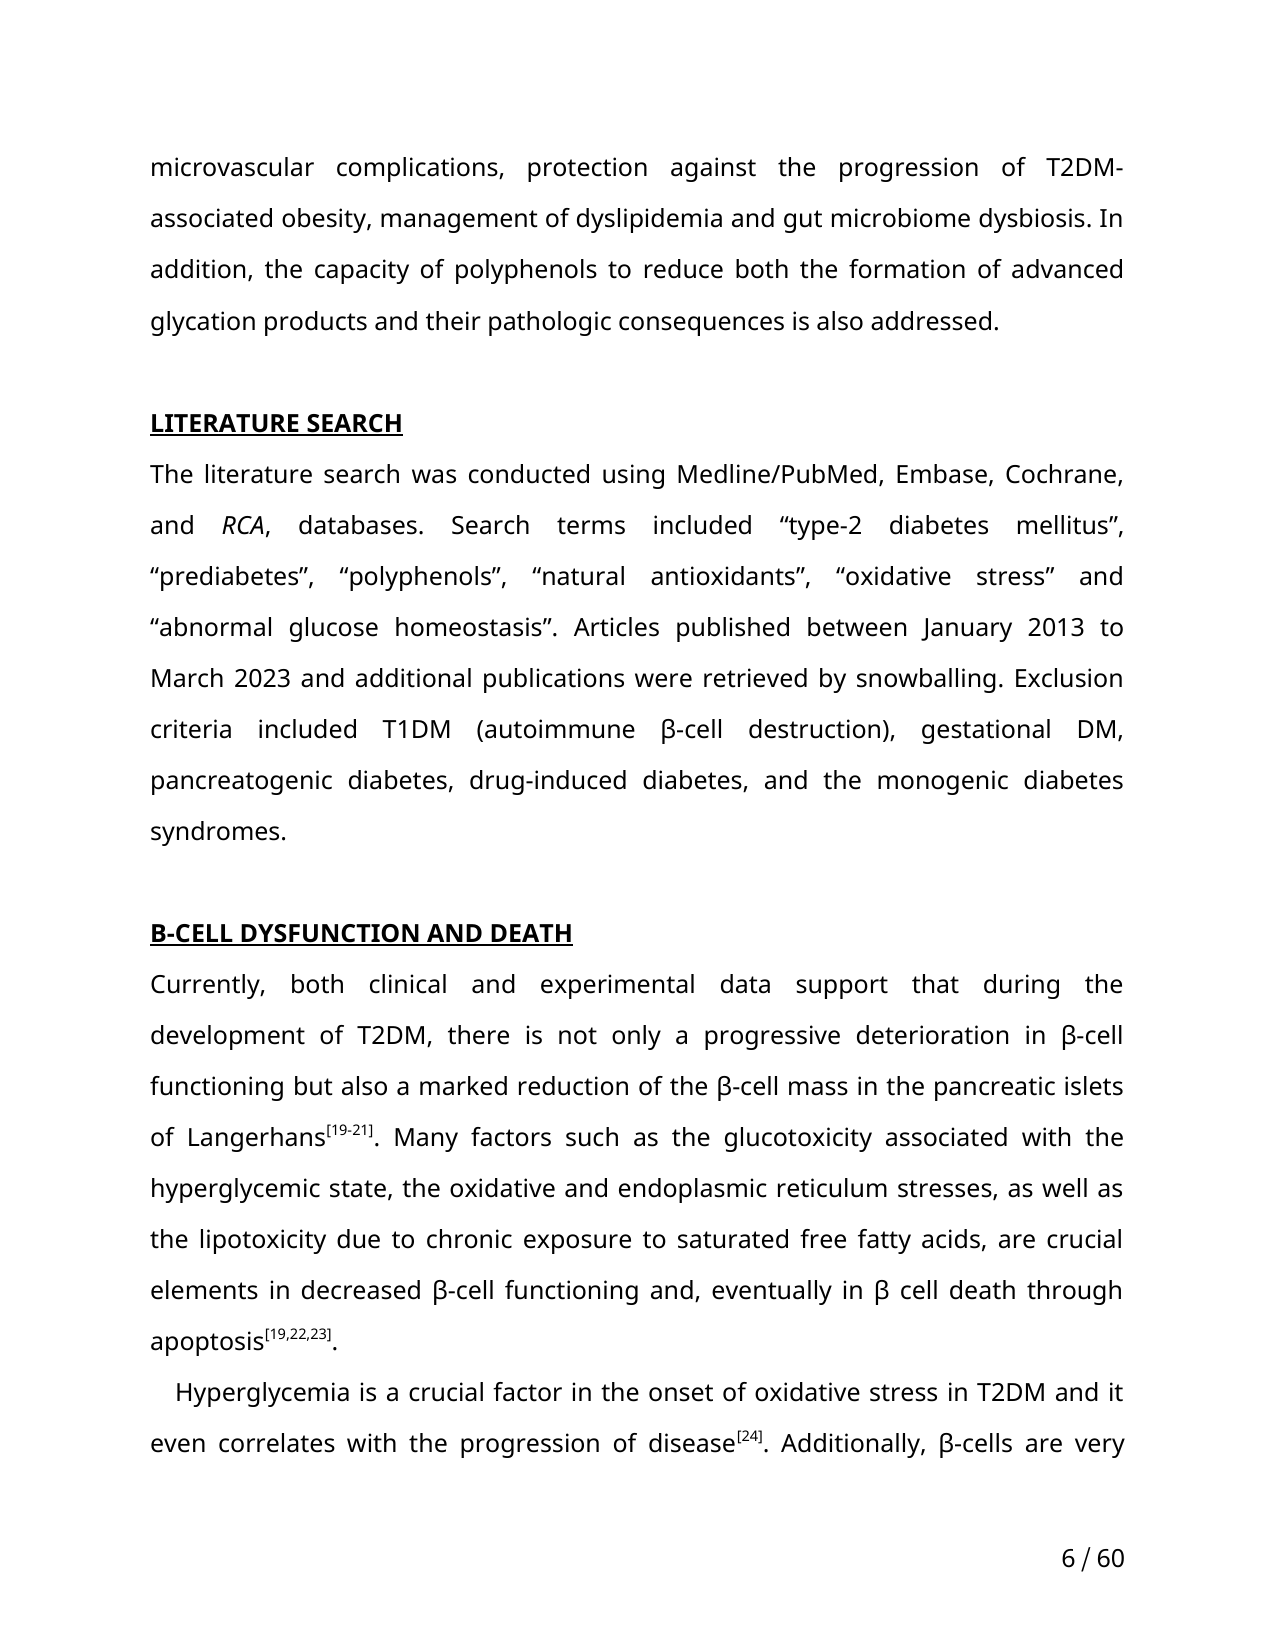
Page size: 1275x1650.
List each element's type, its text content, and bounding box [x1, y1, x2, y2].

text Literature search [150, 405, 1125, 439]
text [150, 150, 1125, 337]
text Currently, both clinical and experimental data support that during the development of T2DM, there is not only a progressive deterioration in β-cell functioning but also a marked reduction of the β-cell mass in the pancreatic islets of Langerhans[19-21]. Many factors such as the glucotoxicity associated with the hyperglycemic state, the oxidative and endoplasmic reticulum stresses, as well as the lipotoxicity due to chronic exposure to saturated free fatty acids, are crucial elements in decreased β-cell functioning and, eventually in β cell death through apoptosis[19,22,23]. [150, 967, 1125, 1358]
text β-cell dysfunction and death [150, 916, 1125, 950]
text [150, 1375, 1125, 1460]
text The literature search was conducted using Medline/PubMed, Embase, Cochrane, and RCA, databases. Search terms included “type-2 diabetes mellitus”, “prediabetes”, “polyphenols”, “natural antioxidants”, “oxidative stress” and “abnormal glucose homeostasis”. Articles published between January 2013 to March 2023 and additional publications were retrieved by snowballing. Exclusion criteria included T1DM (autoimmune β-cell destruction), gestational DM, pancreatogenic diabetes, drug-induced diabetes, and the monogenic diabetes syndromes. [150, 456, 1125, 848]
